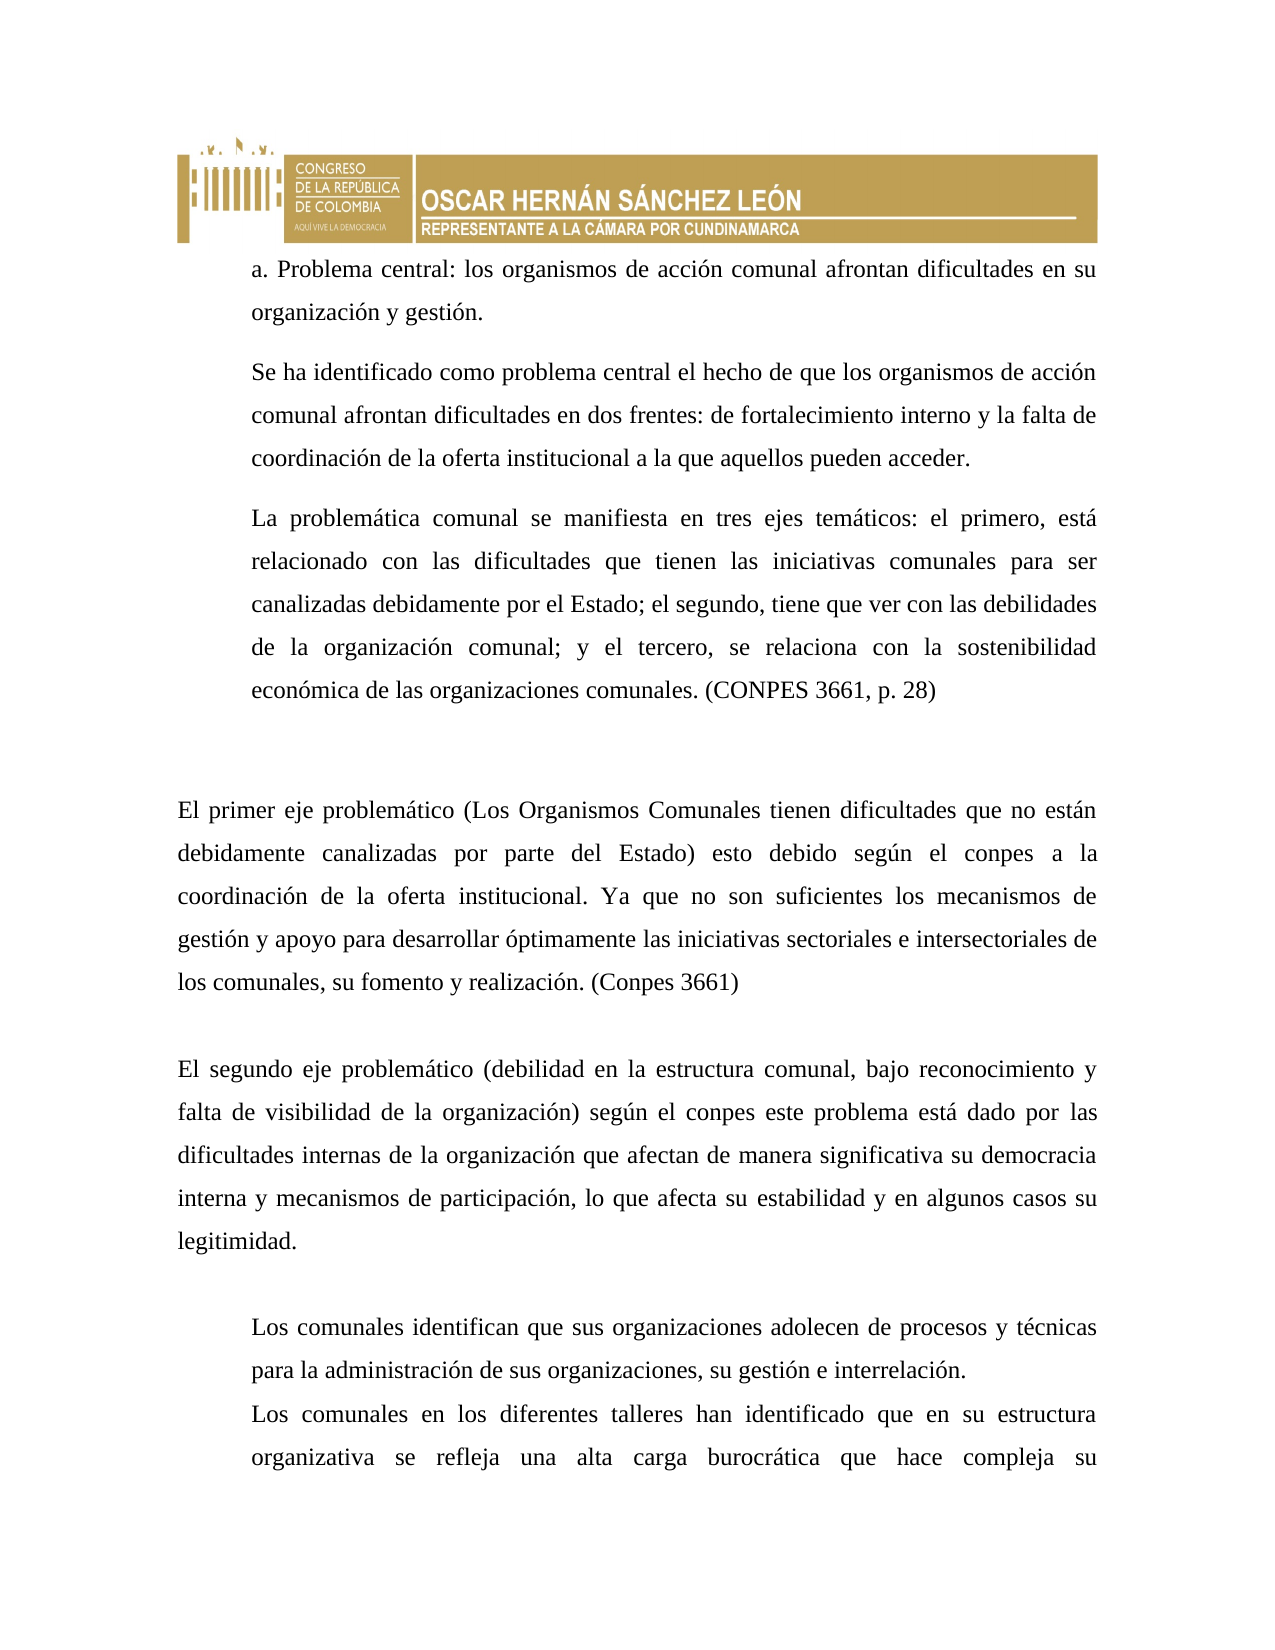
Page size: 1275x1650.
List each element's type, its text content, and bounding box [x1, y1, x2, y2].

picture [177, 129, 1098, 254]
text a. Problema central: los organismos de acción comunal afrontan dificultades en su organización y gestión. [251, 254, 1098, 326]
text El primer eje problemático (Los Organismos Comunales tienen dificultades que no están debidamente canalizadas por parte del Estado) esto debido según el conpes a la coordinación de la oferta institucional. Ya que no son suficientes los mecanismos de gestión y apoyo para desarrollar óptimamente las iniciativas sectoriales e intersectoriales de los comunales, su fomento y realización. (Conpes 3661) [177, 795, 1098, 996]
text Los comunales identifican que sus organizaciones adolecen de procesos y técnicas para la administración de sus organizaciones, su gestión e interrelación. [251, 1312, 1098, 1384]
text Se ha identificado como problema central el hecho de que los organismos de acción comunal afrontan dificultades en dos frentes: de fortalecimiento interno y la falta de coordinación de la oferta institucional a la que aquellos pueden acceder. [251, 357, 1098, 472]
text El segundo eje problemático (debilidad en la estructura comunal, bajo reconocimiento y falta de visibilidad de la organización) según el conpes este problema está dado por las dificultades internas de la organización que afectan de manera significativa su democracia interna y mecanismos de participación, lo que afecta su estabilidad y en algunos casos su legitimidad. [177, 1054, 1098, 1255]
text La problemática comunal se manifiesta en tres ejes temáticos: el primero, está relacionado con las dificultades que tienen las iniciativas comunales para ser canalizadas debidamente por el Estado; el segundo, tiene que ver con las debilidades de la organización comunal; y el tercero, se relaciona con la sostenibilidad económica de las organizaciones comunales. (CONPES 3661, p. 28) [251, 503, 1098, 704]
